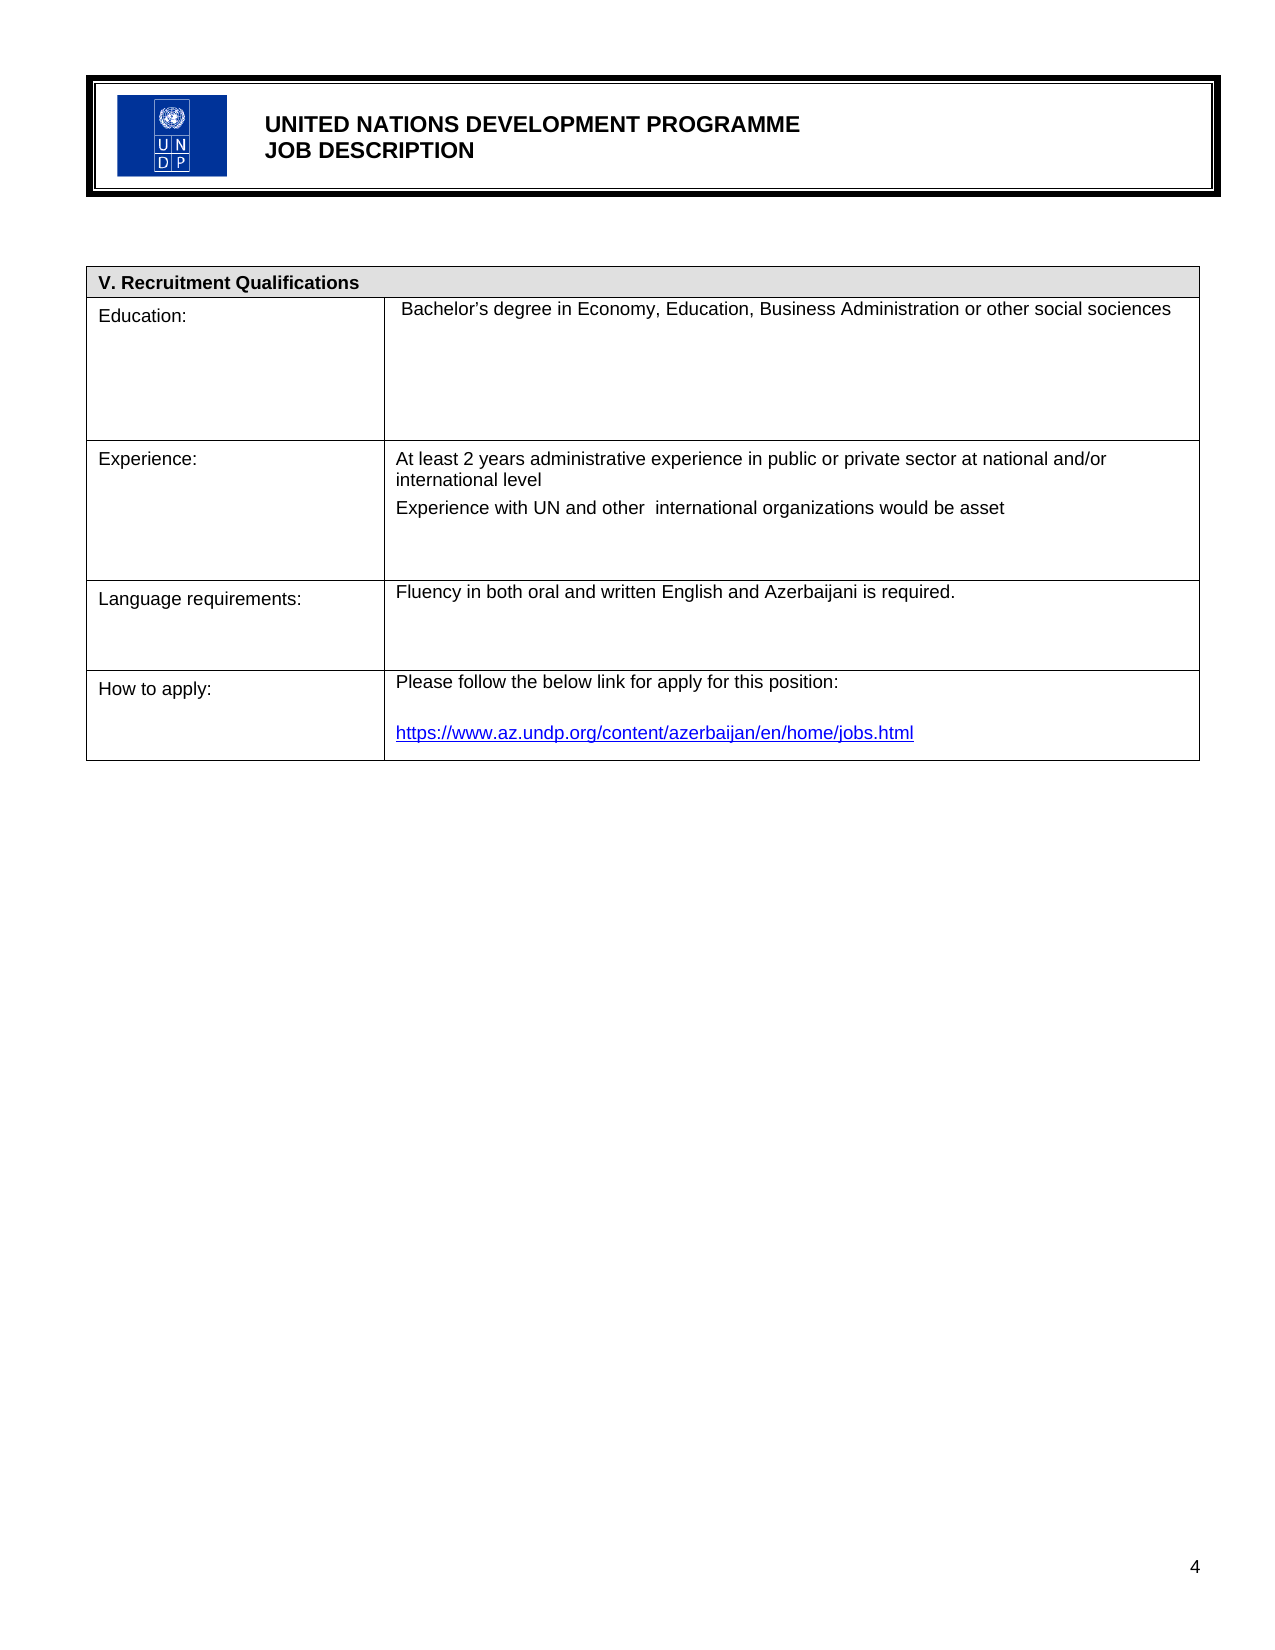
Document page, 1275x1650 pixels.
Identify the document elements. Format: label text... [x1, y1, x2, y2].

table_header V. Recruitment Qualifications [87, 267, 1199, 297]
table_cell Fluency in both oral and written English and Azerbaijani is required. [385, 581, 1199, 670]
table_cell Language requirements: [87, 581, 384, 670]
picture [117, 95, 227, 177]
table_cell Bachelor’s degree in Economy, Education, Business Administration or other social sociences [385, 298, 1199, 440]
table_cell At least 2 years administrative experience in public or private sector at national and/or international level Experience with UN and other international organizations would be asset [385, 441, 1199, 580]
table_cell Education: [87, 298, 384, 440]
table_cell How to apply: [87, 671, 384, 760]
table_cell Experience: [87, 441, 384, 580]
table_cell Please follow the below link for apply for this position: https://www.az.undp.org/content/azerbaijan/en/home/jobs.html [385, 671, 1199, 760]
